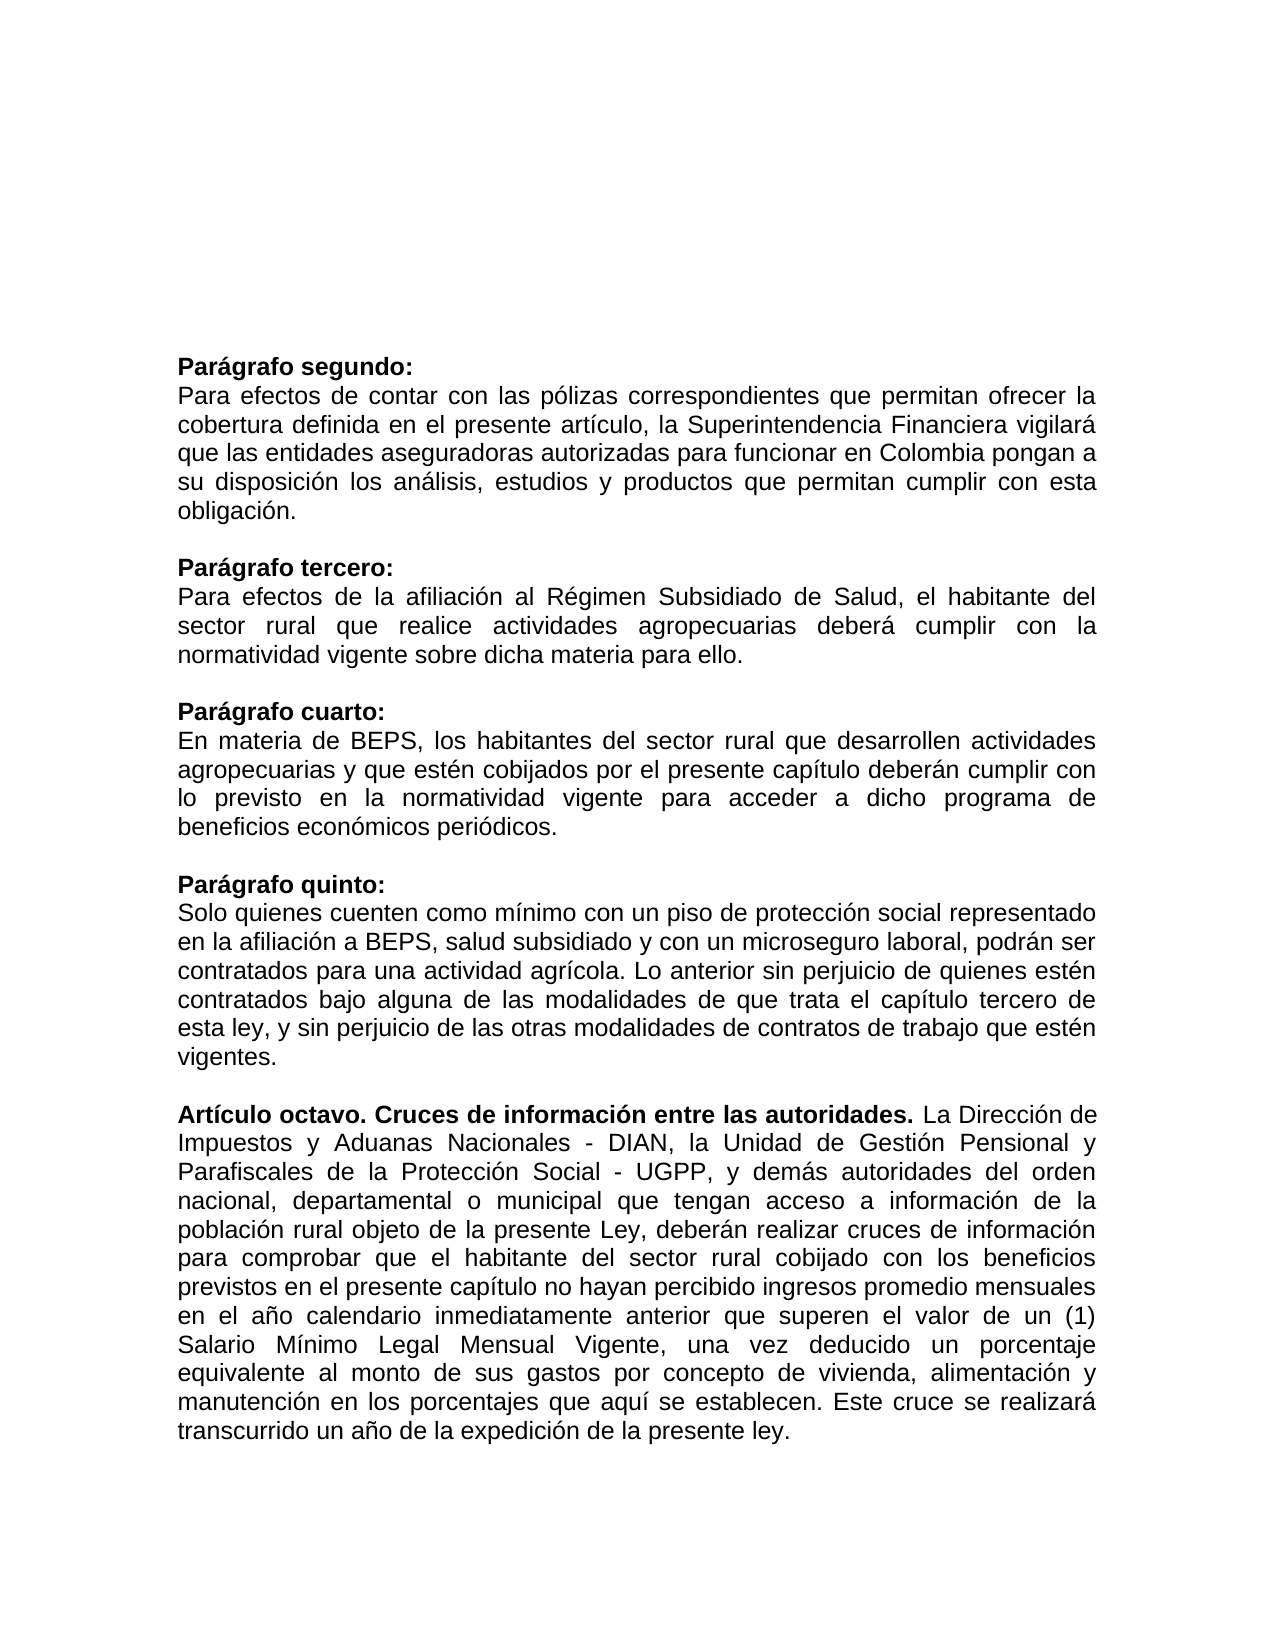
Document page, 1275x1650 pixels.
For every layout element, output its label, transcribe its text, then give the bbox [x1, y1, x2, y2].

text Parágrafo cuarto: [177, 697, 1098, 726]
text Para efectos de la afiliación al Régimen Subsidiado de Salud, el habitante del sector rural que realice actividades agropecuarias deberá cumplir con la normatividad vigente sobre dicha materia para ello. [177, 582, 1098, 668]
text Parágrafo segundo: [177, 352, 1098, 381]
text Para efectos de contar con las pólizas correspondientes que permitan ofrecer la cobertura definida en el presente artículo, la Superintendencia Financiera vigilará que las entidades aseguradoras autorizadas para funcionar en Colombia pongan a su disposición los análisis, estudios y productos que permitan cumplir con esta obligación. [177, 381, 1098, 524]
text Solo quienes cuenten como mínimo con un piso de protección social representado en la afiliación a BEPS, salud subsidiado y con un microseguro laboral, podrán ser contratados para una actividad agrícola. Lo anterior sin perjuicio de quienes estén contratados bajo alguna de las modalidades de que trata el capítulo tercero de esta ley, y sin perjuicio de las otras modalidades de contratos de trabajo que estén vigentes. [177, 898, 1098, 1071]
text Artículo octavo. Cruces de información entre las autoridades. La Dirección de Impuestos y Aduanas Nacionales - DIAN, la Unidad de Gestión Pensional y Parafiscales de la Protección Social - UGPP, y demás autoridades del orden nacional, departamental o municipal que tengan acceso a información de la población rural objeto de la presente Ley, deberán realizar cruces de información para comprobar que el habitante del sector rural cobijado con los beneficios previstos en el presente capítulo no hayan percibido ingresos promedio mensuales en el año calendario inmediatamente anterior que superen el valor de un (1) Salario Mínimo Legal Mensual Vigente, una vez deducido un porcentaje equivalente al monto de sus gastos por concepto de vivienda, alimentación y manutención en los porcentajes que aquí se establecen. Este cruce se realizará transcurrido un año de la expedición de la presente ley. [177, 1099, 1098, 1444]
text Parágrafo quinto: [177, 869, 1098, 898]
text En materia de BEPS, los habitantes del sector rural que desarrollen actividades agropecuarias y que estén cobijados por el presente capítulo deberán cumplir con lo previsto en la normatividad vigente para acceder a dicho programa de beneficios económicos periódicos. [177, 726, 1098, 841]
text Parágrafo tercero: [177, 553, 1098, 582]
